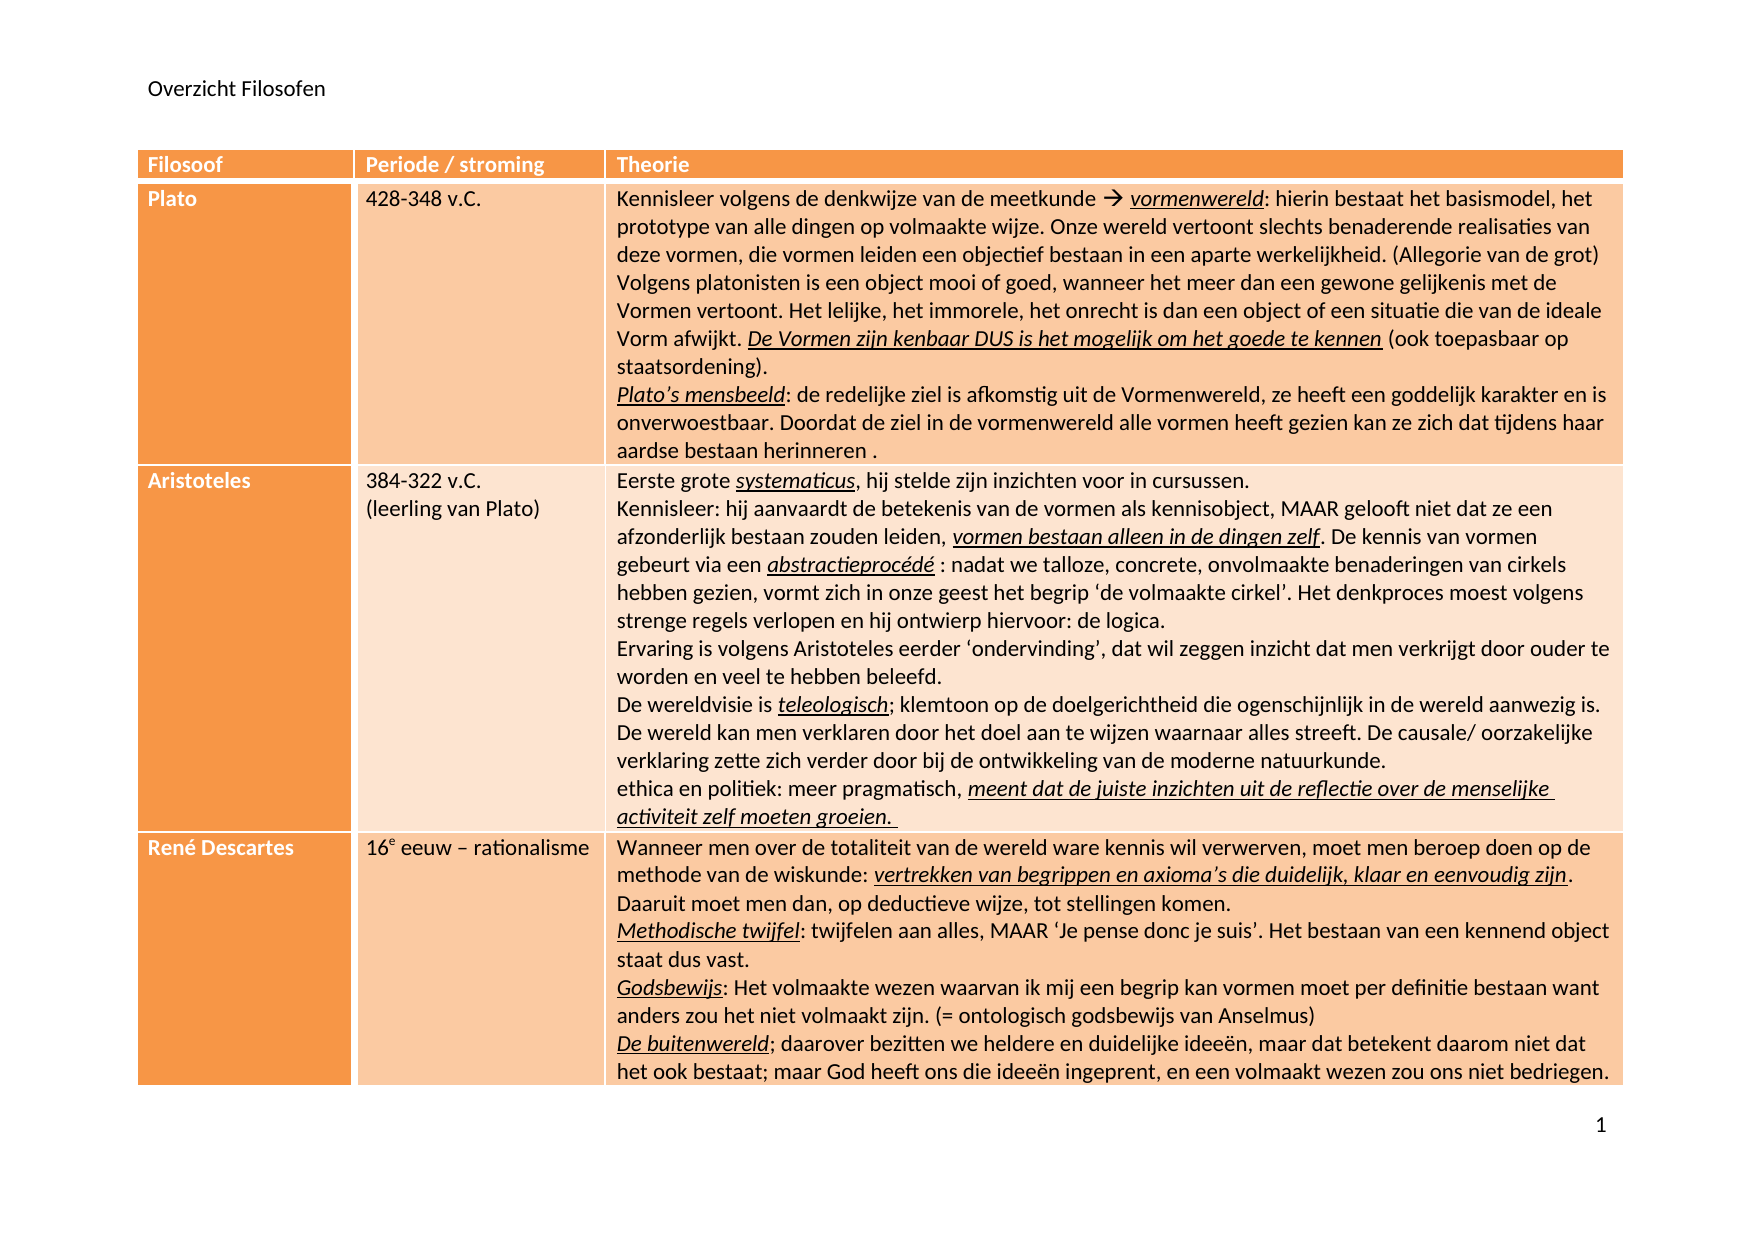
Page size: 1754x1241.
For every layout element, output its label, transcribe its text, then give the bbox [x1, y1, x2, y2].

table_cell 384-322 v.C. (leerling van Plato) [358, 466, 605, 831]
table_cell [358, 833, 604, 1085]
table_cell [606, 833, 1623, 1085]
table_header Theorie [606, 150, 1623, 178]
table_header Periode / stroming [355, 150, 604, 178]
table_cell René Descartes [138, 833, 351, 1085]
table_cell Eerste grote systematicus, hij stelde zijn inzichten voor in cursussen. Kennisleer: hij aanvaardt de betekenis van de vormen als kennisobject, MAAR gelooft niet dat ze een afzonderlijk bestaan zouden leiden, vormen bestaan alleen in de dingen zelf. De kennis van vormen gebeurt via een abstractieprocédé : nadat we talloze, concrete, onvolmaakte benaderingen van cirkels hebben gezien, vormt zich in onze geest het begrip ‘de volmaakte cirkel’. Het denkproces moest volgens strenge regels verlopen en hij ontwierp hiervoor: de logica. Ervaring is volgens Aristoteles eerder ‘ondervinding’, dat wil zeggen inzicht dat men verkrijgt door ouder te worden en veel te hebben beleefd. De wereldvisie is teleologisch; klemtoon op de doelgerichtheid die ogenschijnlijk in de wereld aanwezig is. De wereld kan men verklaren door het doel aan te wijzen waarnaar alles streeft. De causale/ oorzakelijke verklaring zette zich verder door bij de ontwikkeling van de moderne natuurkunde. ethica en politiek: meer pragmatisch, meent dat de juiste inzichten uit de reflectie over de menselijke activiteit zelf moeten groeien. [606, 466, 1623, 831]
table_header Filosoof [138, 150, 353, 178]
table_cell Aristoteles [138, 466, 351, 831]
table_cell Plato [138, 184, 351, 464]
table_cell Kennisleer volgens de denkwijze van de meetkunde vormenwereld: hierin bestaat het basismodel, het prototype van alle dingen op volmaakte wijze. Onze wereld vertoont slechts benaderende realisaties van deze vormen, die vormen leiden een objectief bestaan in een aparte werkelijkheid. (Allegorie van de grot) Volgens platonisten is een object mooi of goed, wanneer het meer dan een gewone gelijkenis met de Vormen vertoont. Het lelijke, het immorele, het onrecht is dan een object of een situatie die van de ideale Vorm afwijkt. De Vormen zijn kenbaar DUS is het mogelijk om het goede te kennen (ook toepasbaar op staatsordening). Plato’s mensbeeld: de redelijke ziel is afkomstig uit de Vormenwereld, ze heeft een goddelijk karakter en is onverwoestbaar. Doordat de ziel in de vormenwereld alle vormen heeft gezien kan ze zich dat tijdens haar aardse bestaan herinneren . [606, 184, 1623, 464]
table_cell 428-348 v.C. [358, 184, 604, 464]
